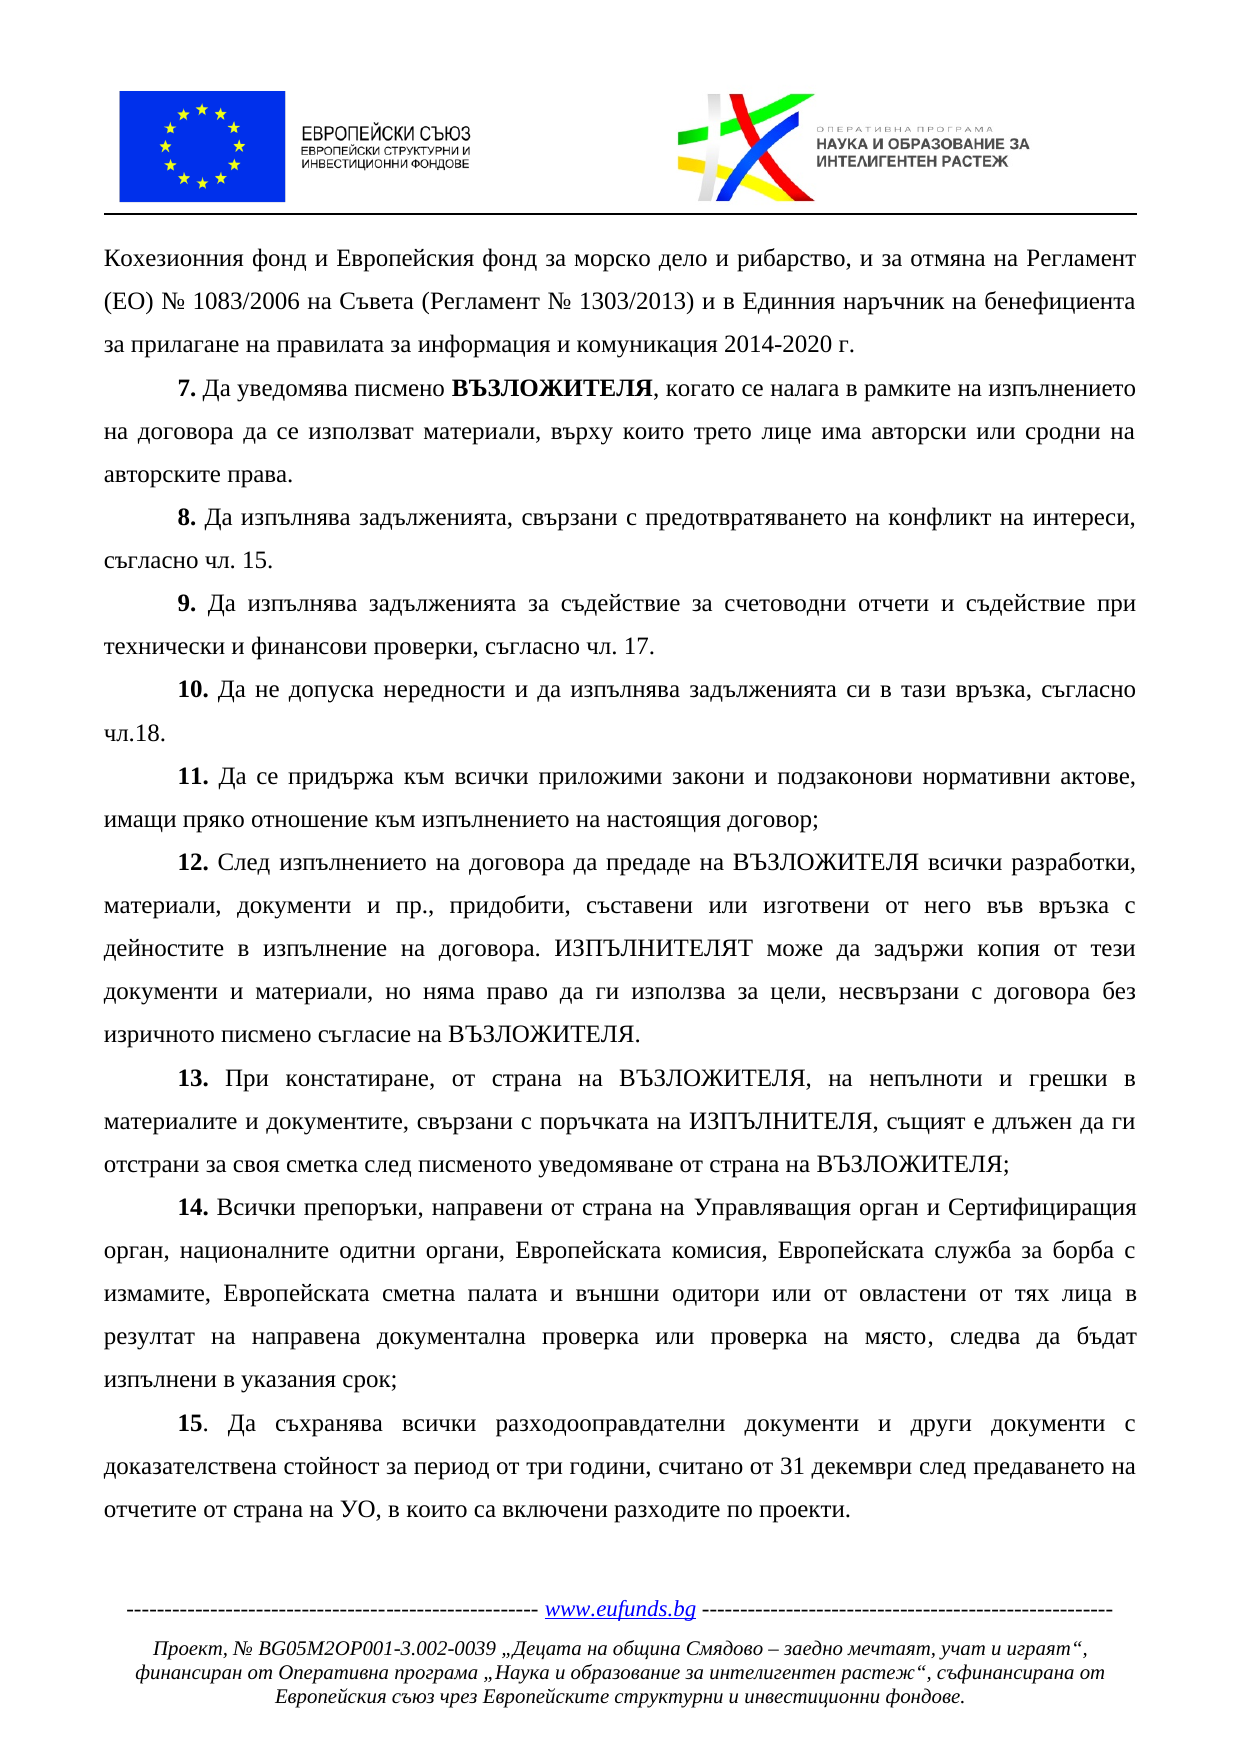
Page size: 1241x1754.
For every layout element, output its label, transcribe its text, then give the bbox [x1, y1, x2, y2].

text 7. Да уведомява писмено ВЪЗЛОЖИТЕЛЯ, когато се налага в рамките на изпълнението на договора да се използват материали, върху които трето лице има авторски или сродни на авторските права. [103, 373, 1137, 488]
text 12. След изпълнението на договора да предаде на ВЪЗЛОЖИТЕЛЯ всички разработки, материали, документи и пр., придобити, съставени или изготвени от него във връзка с дейностите в изпълнение на договора. ИЗПЪЛНИТЕЛЯТ може да задържи копия от тези документи и материали, но няма право да ги използва за цели, несвързани с договора без изричното писмено съгласие на ВЪЗЛОЖИТЕЛЯ. [103, 847, 1137, 1048]
picture [663, 74, 1049, 211]
text 10. Да не допуска нередности и да изпълнява задълженията си в тази връзка, съгласно чл.18. [103, 674, 1137, 746]
text 15. Да съхранява всички разходооправдателни документи и други документи с доказателствена стойност за период от три години, считано от 31 декември след предаването на отчетите от страна на УО, в които са включени разходите по проекти. [103, 1408, 1137, 1523]
text 14. Всички препоръки, направени от страна на Управляващия орган и Сертифициращия орган, националните одитни органи, Европейската комисия, Европейската служба за борба с измамите, Европейската сметна палата и външни одитори или от овластени от тях лица в резултат на направена документална проверка или проверка на място, следва да бъдат изпълнени в указания срок; [103, 1192, 1137, 1393]
text 8. Да изпълнява задълженията, свързани с предотвратяването на конфликт на интереси, съгласно чл. 15. [103, 502, 1137, 574]
text 9. Да изпълнява задълженията за съдействие за счетоводни отчети и съдействие при технически и финансови проверки, съгласно чл. 17. [103, 588, 1137, 660]
picture [103, 73, 510, 211]
text 11. Да се придържа към всички приложими закони и подзаконови нормативни актове, имащи пряко отношение към изпълнението на настоящия договор; [103, 761, 1137, 833]
text 13. При констатиране, от страна на ВЪЗЛОЖИТЕЛЯ, на непълноти и грешки в материалите и документите, свързани с поръчката на ИЗПЪЛНИТЕЛЯ, същият е длъжен да ги отстрани за своя сметка след писменото уведомяване от страна на ВЪЗЛОЖИТЕЛЯ; [103, 1063, 1137, 1178]
